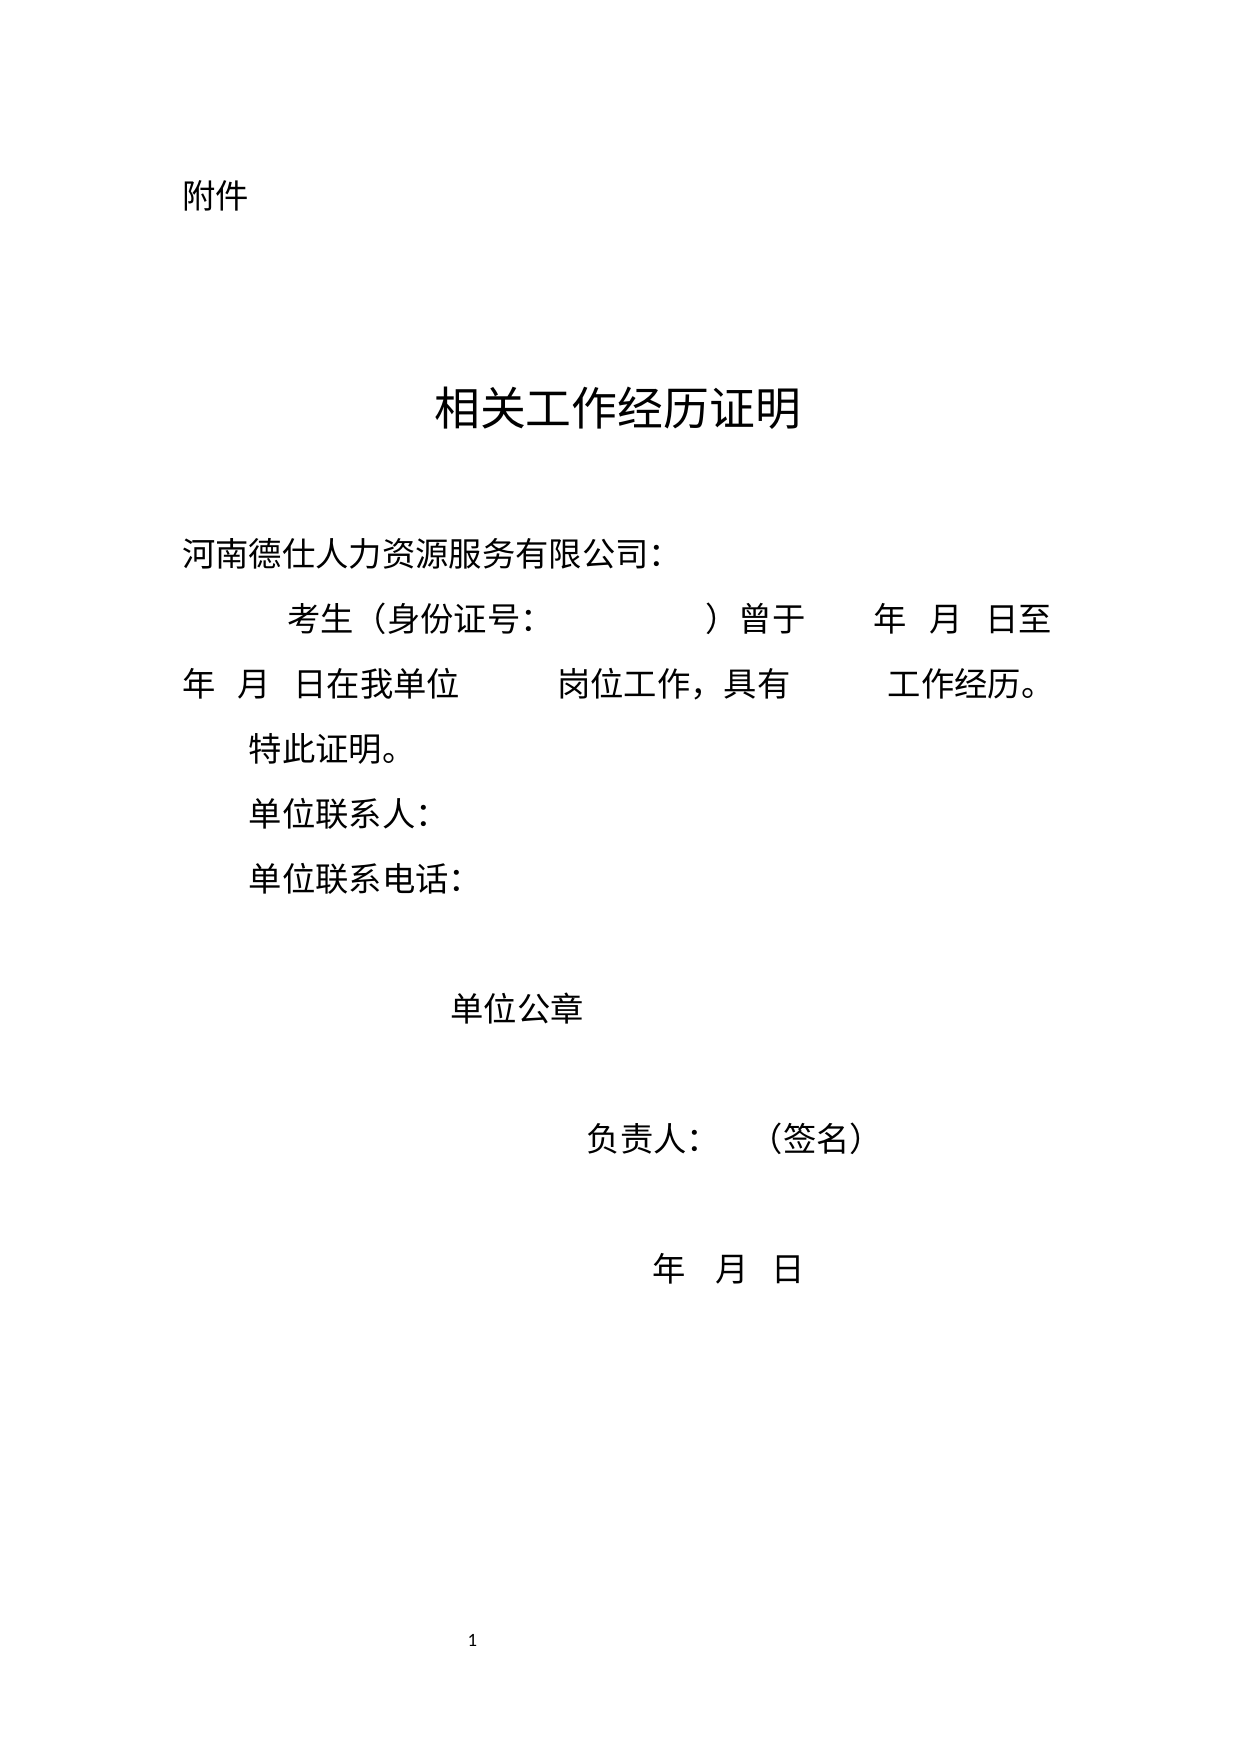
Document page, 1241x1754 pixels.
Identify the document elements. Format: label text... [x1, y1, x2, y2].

text 单位公章 [182, 974, 1019, 1039]
text 河南德仕人力资源服务有限公司： [182, 519, 1053, 584]
text 相关工作经历证明 [182, 357, 1053, 454]
text 考生（身份证号： ）曾于 年 月 日至 年 月 日在我单位 岗位工作，具有 工作经历。 [182, 584, 1053, 714]
text 单位联系人： [182, 779, 919, 844]
text 特此证明。 [182, 714, 919, 779]
list 附件 [182, 162, 1041, 227]
text 负责人： （签名） [182, 1104, 1019, 1169]
text 单位联系电话： [182, 844, 919, 909]
list 年 月 日 [182, 1234, 1053, 1299]
